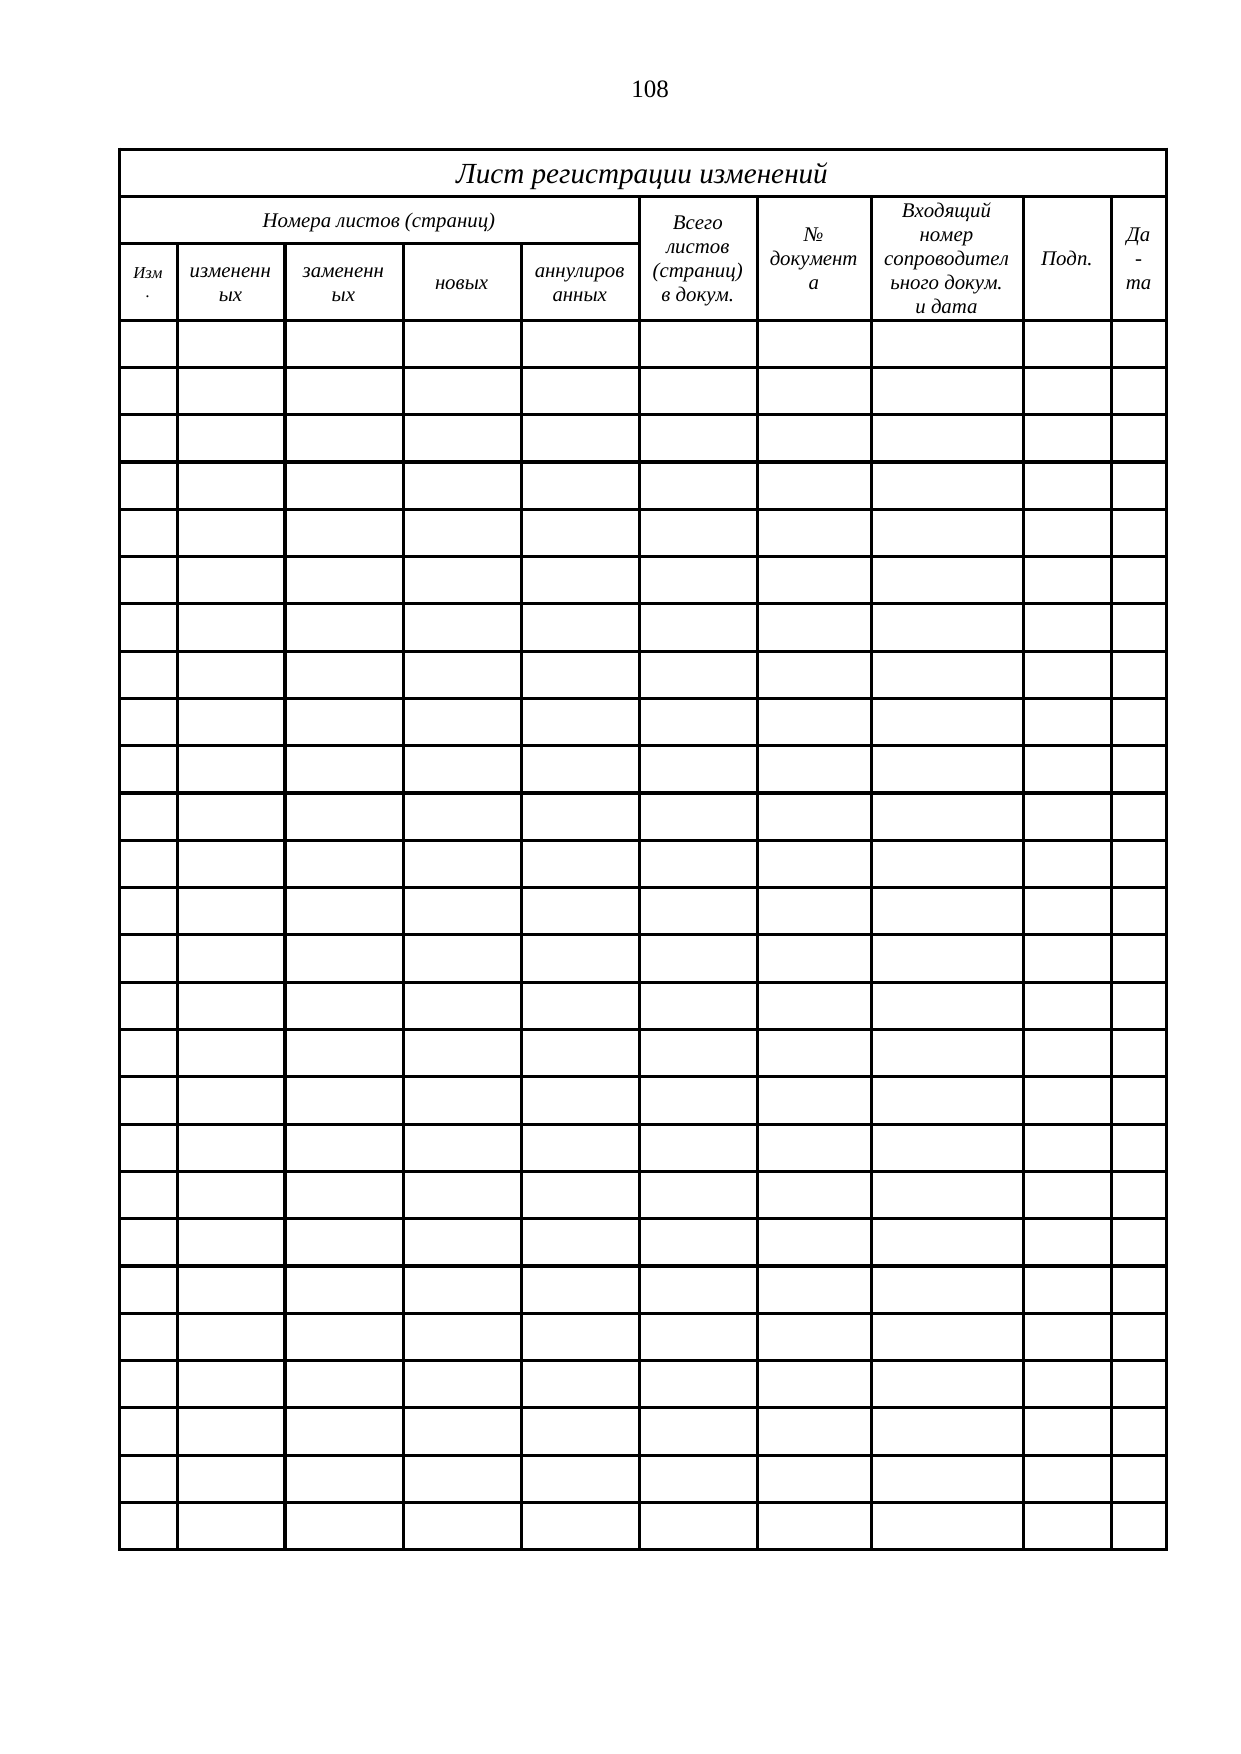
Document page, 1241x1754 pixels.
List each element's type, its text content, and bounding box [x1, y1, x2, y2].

table_cell [1113, 700, 1165, 744]
table_cell [523, 747, 638, 791]
table_cell [179, 464, 283, 508]
table_cell [121, 1220, 176, 1264]
table_cell [523, 558, 638, 602]
table_cell [121, 936, 176, 981]
table_cell [1025, 1031, 1110, 1075]
table_cell [523, 1268, 638, 1312]
table_cell [523, 1457, 638, 1501]
table_cell [1113, 1504, 1165, 1548]
table_cell [121, 747, 176, 791]
table_cell [1113, 369, 1165, 413]
table_cell [523, 1315, 638, 1359]
table_cell [179, 1173, 283, 1217]
table_cell [1113, 842, 1165, 886]
table_cell [287, 322, 402, 366]
table_cell [287, 1173, 402, 1217]
table_cell [405, 1173, 520, 1217]
table_cell [179, 416, 283, 460]
table_cell [641, 1173, 756, 1217]
table_cell [287, 889, 402, 933]
table_cell [1113, 1220, 1165, 1264]
table_cell [873, 1362, 1022, 1406]
table_cell [179, 842, 283, 886]
table_cell [405, 653, 520, 697]
table_cell [121, 653, 176, 697]
table_cell [873, 1126, 1022, 1170]
table_cell [121, 416, 176, 460]
table_cell [121, 369, 176, 413]
table_cell [523, 416, 638, 460]
table_cell [179, 747, 283, 791]
table_cell [759, 369, 870, 413]
table_cell [405, 1126, 520, 1170]
table_cell [759, 842, 870, 886]
table_cell [287, 1315, 402, 1359]
table_cell [759, 1504, 870, 1548]
table_cell Номера листов (страниц) [121, 198, 638, 242]
table_cell [1025, 511, 1110, 555]
table_cell [179, 558, 283, 602]
table_cell [287, 1031, 402, 1075]
table_cell [1113, 558, 1165, 602]
table_cell [1025, 984, 1110, 1028]
table_cell [759, 795, 870, 839]
table_cell [179, 795, 283, 839]
table_cell [873, 1220, 1022, 1264]
table_cell [523, 322, 638, 366]
table_cell [287, 1457, 402, 1501]
table_cell [873, 984, 1022, 1028]
table_cell [287, 984, 402, 1028]
table_cell [121, 1504, 176, 1548]
table_cell [1113, 653, 1165, 697]
table_cell [287, 653, 402, 697]
table_cell [405, 1504, 520, 1548]
table_cell [641, 889, 756, 933]
table_cell Входящий номер сопроводительного докум. и дата [873, 198, 1022, 318]
table_cell [523, 700, 638, 744]
table_cell [1113, 464, 1165, 508]
table_cell [523, 1409, 638, 1453]
table_cell [121, 1457, 176, 1501]
table_cell [179, 1504, 283, 1548]
table_cell [759, 1362, 870, 1406]
table_cell [1025, 1457, 1110, 1501]
table_cell [287, 1220, 402, 1264]
table_cell аннулированных [523, 245, 638, 318]
table_cell [179, 1126, 283, 1170]
table_cell [523, 936, 638, 981]
table_cell [405, 889, 520, 933]
table_cell [405, 1220, 520, 1264]
table_cell [1113, 416, 1165, 460]
table_cell [1113, 1315, 1165, 1359]
table_cell [1113, 605, 1165, 649]
table_cell [641, 936, 756, 981]
table_cell [641, 464, 756, 508]
table_cell [641, 747, 756, 791]
table_cell [287, 558, 402, 602]
table_cell [759, 889, 870, 933]
table_cell [179, 653, 283, 697]
table_cell [873, 747, 1022, 791]
table_cell [1025, 464, 1110, 508]
table_cell [179, 322, 283, 366]
table_cell [287, 1078, 402, 1122]
table_cell [121, 889, 176, 933]
table_cell [523, 369, 638, 413]
table_cell [287, 511, 402, 555]
table_cell [641, 1078, 756, 1122]
table_cell [405, 795, 520, 839]
table_cell [405, 1362, 520, 1406]
table_cell [873, 700, 1022, 744]
table_cell [1113, 936, 1165, 981]
table_cell [287, 1362, 402, 1406]
table_cell [1113, 1457, 1165, 1501]
table_cell [405, 700, 520, 744]
table_cell [1025, 558, 1110, 602]
table_cell [287, 1268, 402, 1312]
table_cell [1025, 1173, 1110, 1217]
table_cell [1113, 795, 1165, 839]
table_cell [405, 1078, 520, 1122]
table_cell [121, 605, 176, 649]
table_cell [179, 700, 283, 744]
table_cell [405, 1268, 520, 1312]
table_cell [179, 1409, 283, 1453]
table_cell [641, 1126, 756, 1170]
table_cell [523, 605, 638, 649]
table_cell [287, 700, 402, 744]
table_cell Подп. [1025, 198, 1110, 318]
table_cell [1025, 747, 1110, 791]
table_cell [405, 605, 520, 649]
table_cell [523, 1504, 638, 1548]
table_cell [759, 1268, 870, 1312]
table_cell замененных [287, 245, 402, 318]
table_cell [873, 322, 1022, 366]
table_cell [287, 1504, 402, 1548]
table_cell [1025, 700, 1110, 744]
table_cell [759, 1315, 870, 1359]
table_cell [1113, 1031, 1165, 1075]
table_cell [873, 1078, 1022, 1122]
table_cell [179, 1457, 283, 1501]
table_cell [287, 795, 402, 839]
table_cell [121, 511, 176, 555]
table_cell [1025, 605, 1110, 649]
table_cell [641, 1031, 756, 1075]
table_cell [641, 416, 756, 460]
table_cell [873, 1504, 1022, 1548]
table_cell [759, 1457, 870, 1501]
table_cell [405, 322, 520, 366]
table_cell [1113, 322, 1165, 366]
table_cell [179, 1362, 283, 1406]
table_cell № документа [759, 198, 870, 318]
table_cell [873, 605, 1022, 649]
table_cell [1025, 1268, 1110, 1312]
table_cell [287, 605, 402, 649]
table_cell [523, 1362, 638, 1406]
table_cell [179, 984, 283, 1028]
table_cell [1025, 842, 1110, 886]
table_cell [641, 795, 756, 839]
table_cell [1025, 653, 1110, 697]
table_cell [405, 1315, 520, 1359]
table_cell [405, 511, 520, 555]
table_cell [873, 1031, 1022, 1075]
table_cell [121, 464, 176, 508]
table_cell Да-та [1113, 198, 1165, 318]
table_cell [641, 653, 756, 697]
table_cell [121, 322, 176, 366]
table_cell [873, 464, 1022, 508]
table_cell [641, 605, 756, 649]
table_cell [1113, 1362, 1165, 1406]
table_cell [1113, 889, 1165, 933]
table_cell [873, 842, 1022, 886]
table_cell [405, 1409, 520, 1453]
table_cell [873, 795, 1022, 839]
table_cell [1025, 1220, 1110, 1264]
table_cell [405, 416, 520, 460]
table_cell [1025, 1362, 1110, 1406]
table_cell [523, 653, 638, 697]
table_cell [1113, 1268, 1165, 1312]
table_cell [287, 747, 402, 791]
table_cell [759, 653, 870, 697]
table_cell [759, 558, 870, 602]
table_cell [641, 700, 756, 744]
table_cell [287, 464, 402, 508]
table_cell [523, 889, 638, 933]
table_cell [287, 369, 402, 413]
table_cell [873, 511, 1022, 555]
table_cell [759, 1409, 870, 1453]
table_cell [1025, 1126, 1110, 1170]
table_cell [873, 558, 1022, 602]
table_cell [287, 936, 402, 981]
table_cell [1025, 889, 1110, 933]
table_cell [179, 1078, 283, 1122]
table_cell [641, 511, 756, 555]
table_cell [179, 1268, 283, 1312]
table_cell [405, 936, 520, 981]
table_cell [179, 936, 283, 981]
table_cell [641, 1220, 756, 1264]
table_cell [1025, 936, 1110, 981]
table_cell [287, 416, 402, 460]
table_cell [1025, 1409, 1110, 1453]
table_cell [179, 889, 283, 933]
table_cell [121, 795, 176, 839]
table_cell [405, 1031, 520, 1075]
table_cell [405, 984, 520, 1028]
table_cell [523, 795, 638, 839]
table_cell [523, 984, 638, 1028]
table_cell [759, 1173, 870, 1217]
table_cell [759, 1031, 870, 1075]
table_cell [641, 1457, 756, 1501]
table_cell [1113, 1078, 1165, 1122]
table_cell [759, 984, 870, 1028]
table_cell [121, 1268, 176, 1312]
table_cell [641, 1409, 756, 1453]
table_cell [405, 1457, 520, 1501]
table_cell [1113, 984, 1165, 1028]
table_cell [121, 1315, 176, 1359]
table_cell [1113, 511, 1165, 555]
table_cell [121, 1362, 176, 1406]
table_cell [641, 1315, 756, 1359]
table_cell новых [405, 245, 520, 318]
table_cell [523, 1126, 638, 1170]
table_cell [759, 322, 870, 366]
table_cell Изм. [121, 245, 176, 318]
table_cell [759, 747, 870, 791]
table_cell [1025, 369, 1110, 413]
table_cell [873, 1173, 1022, 1217]
table_cell [1113, 1173, 1165, 1217]
table_cell [759, 1078, 870, 1122]
table_cell [641, 369, 756, 413]
table_cell [873, 1457, 1022, 1501]
table_cell [1113, 1126, 1165, 1170]
table_cell [873, 936, 1022, 981]
table_cell [641, 1504, 756, 1548]
table_cell [405, 558, 520, 602]
table_cell [1113, 747, 1165, 791]
table_cell [873, 1315, 1022, 1359]
table_cell [1113, 1409, 1165, 1453]
table_cell [121, 558, 176, 602]
table_cell [179, 1315, 283, 1359]
table_cell [873, 1409, 1022, 1453]
table_cell [405, 842, 520, 886]
table_cell [405, 747, 520, 791]
table_cell [287, 1126, 402, 1170]
table_cell [759, 605, 870, 649]
table_cell [523, 1173, 638, 1217]
table_cell [641, 1362, 756, 1406]
table_cell [759, 700, 870, 744]
table_cell [1025, 416, 1110, 460]
table_cell [523, 842, 638, 886]
table_cell [179, 605, 283, 649]
table_cell [179, 1031, 283, 1075]
table_cell [405, 369, 520, 413]
table_cell [873, 1268, 1022, 1312]
table_cell [523, 464, 638, 508]
table_cell [121, 1031, 176, 1075]
table_cell [523, 1031, 638, 1075]
table_cell [759, 1126, 870, 1170]
table_header Лист регистрации изменений [121, 151, 1165, 195]
table_cell [121, 842, 176, 886]
table_cell [641, 558, 756, 602]
table_cell [873, 369, 1022, 413]
table_cell [121, 1078, 176, 1122]
table_cell [179, 1220, 283, 1264]
table_cell [523, 1078, 638, 1122]
table_cell [641, 984, 756, 1028]
table_cell [873, 416, 1022, 460]
table_cell [759, 1220, 870, 1264]
table_cell [1025, 1504, 1110, 1548]
table_cell измененных [179, 245, 283, 318]
table_cell [1025, 1315, 1110, 1359]
table_cell [1025, 1078, 1110, 1122]
table_cell [1025, 322, 1110, 366]
table_cell [1025, 795, 1110, 839]
table_cell [873, 889, 1022, 933]
table_cell [121, 1409, 176, 1453]
table_cell [121, 700, 176, 744]
table_cell [405, 464, 520, 508]
table_cell [759, 936, 870, 981]
table_cell [759, 464, 870, 508]
table_cell [759, 511, 870, 555]
table_cell [179, 511, 283, 555]
table_cell [179, 369, 283, 413]
table_cell [641, 842, 756, 886]
table_cell [873, 653, 1022, 697]
table_cell [641, 322, 756, 366]
table_cell [523, 511, 638, 555]
table_cell [759, 416, 870, 460]
table_cell [287, 1409, 402, 1453]
table_cell Всего листов (страниц) в докум. [641, 198, 756, 318]
table_cell [121, 1126, 176, 1170]
table_cell [121, 984, 176, 1028]
table_cell [121, 1173, 176, 1217]
table_cell [523, 1220, 638, 1264]
table_cell [641, 1268, 756, 1312]
table_cell [287, 842, 402, 886]
